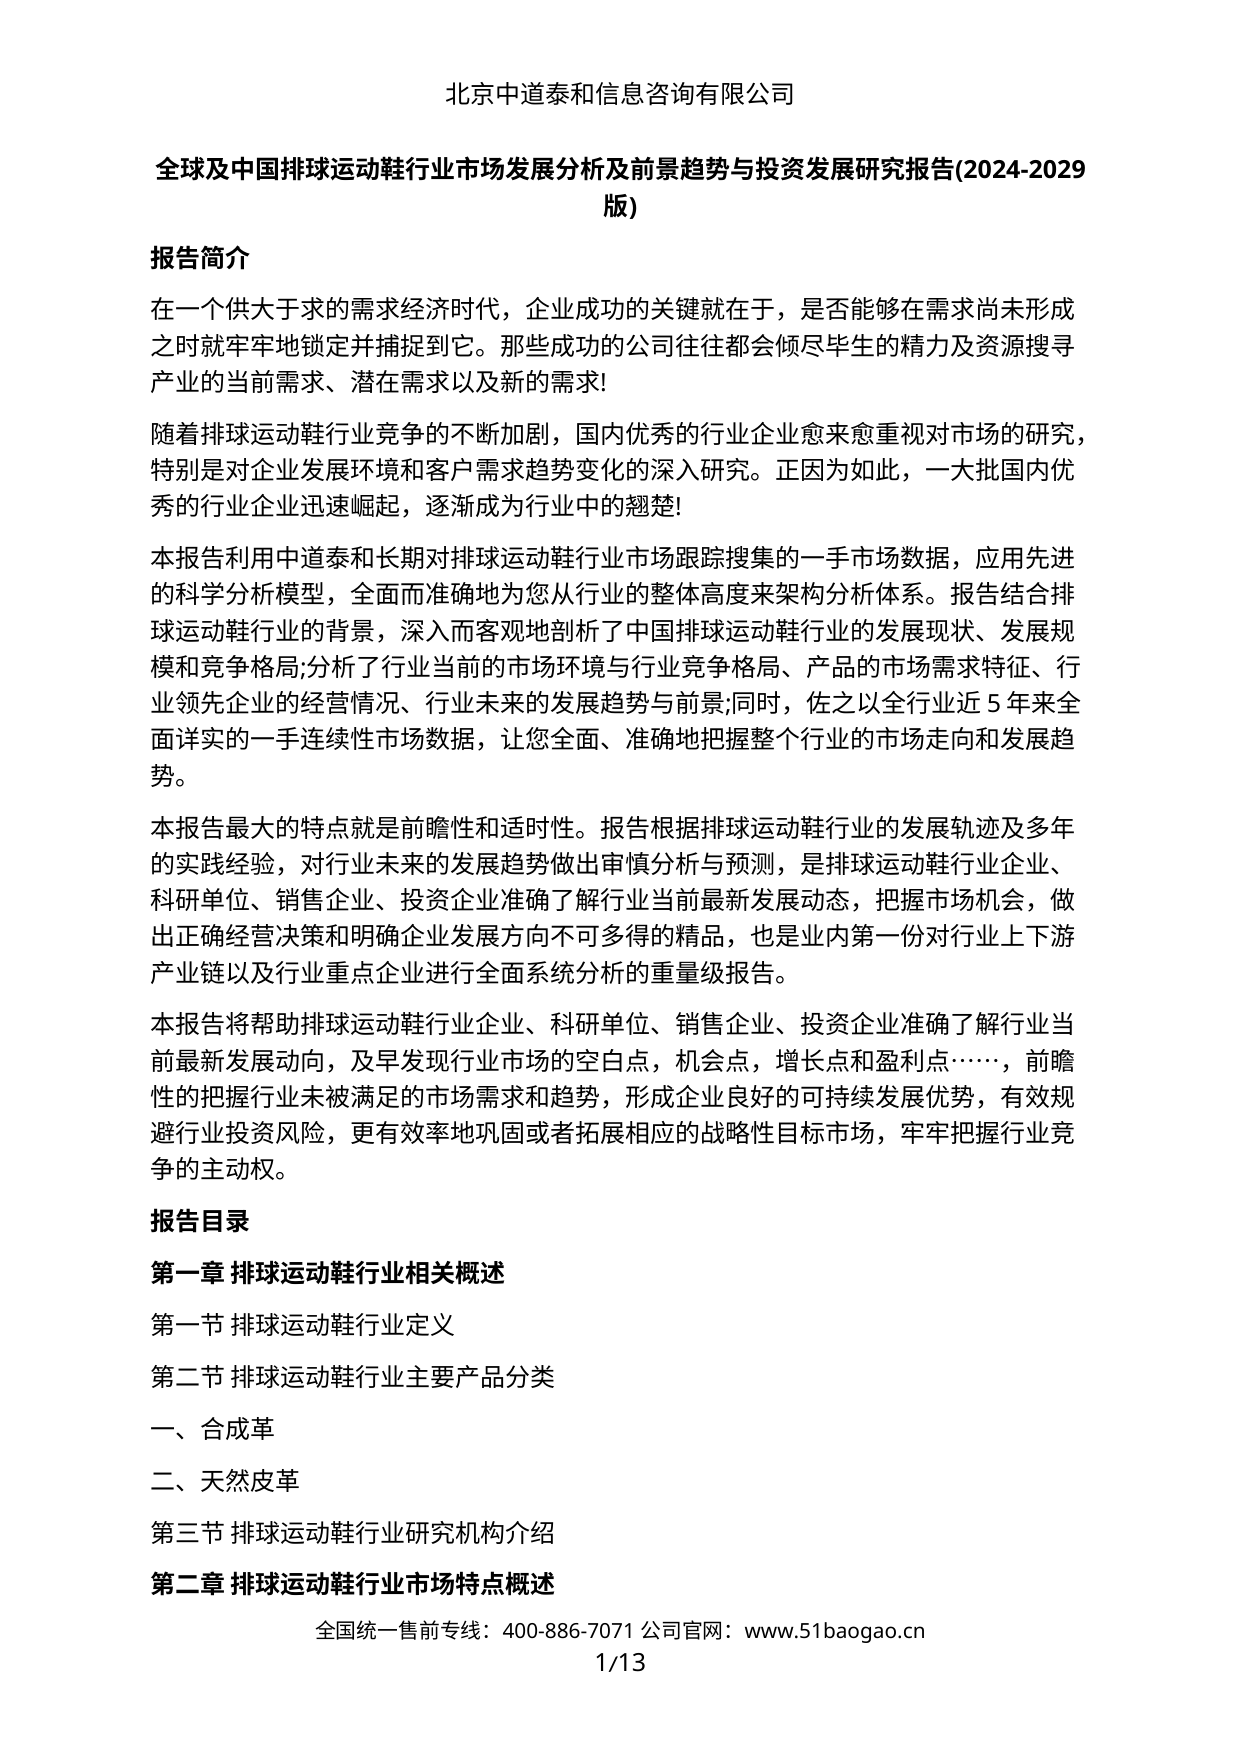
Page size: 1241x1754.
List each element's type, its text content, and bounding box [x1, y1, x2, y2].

text 二、天然皮革 [150, 1461, 1090, 1497]
text 本报告最大的特点就是前瞻性和适时性。报告根据排球运动鞋行业的发展轨迹及多年的实践经验，对行业未来的发展趋势做出审慎分析与预测，是排球运动鞋行业企业、科研单位、销售企业、投资企业准确了解行业当前最新发展动态，把握市场机会，做出正确经营决策和明确企业发展方向不可多得的精品，也是业内第一份对行业上下游产业链以及行业重点企业进行全面系统分析的重量级报告。 [150, 808, 1090, 989]
text 第三节 排球运动鞋行业研究机构介绍 [150, 1513, 1090, 1549]
text 在一个供大于求的需求经济时代，企业成功的关键就在于，是否能够在需求尚未形成之时就牢牢地锁定并捕捉到它。那些成功的公司往往都会倾尽毕生的精力及资源搜寻产业的当前需求、潜在需求以及新的需求! [150, 290, 1090, 399]
text 本报告利用中道泰和长期对排球运动鞋行业市场跟踪搜集的一手市场数据，应用先进的科学分析模型，全面而准确地为您从行业的整体高度来架构分析体系。报告结合排球运动鞋行业的背景，深入而客观地剖析了中国排球运动鞋行业的发展现状、发展规模和竞争格局;分析了行业当前的市场环境与行业竞争格局、产品的市场需求特征、行业领先企业的经营情况、行业未来的发展趋势与前景;同时，佐之以全行业近5年来全面详实的一手连续性市场数据，让您全面、准确地把握整个行业的市场走向和发展趋势。 [150, 539, 1090, 792]
text 第二节 排球运动鞋行业主要产品分类 [150, 1357, 1090, 1394]
text 一、合成革 [150, 1409, 1090, 1446]
text 报告简介 [150, 238, 1090, 274]
text 全球及中国排球运动鞋行业市场发展分析及前景趋势与投资发展研究报告(2024-2029版) [150, 150, 1090, 222]
text 第二章 排球运动鞋行业市场特点概述 [150, 1565, 1090, 1601]
text 报告目录 [150, 1202, 1090, 1238]
text 随着排球运动鞋行业竞争的不断加剧，国内优秀的行业企业愈来愈重视对市场的研究，特别是对企业发展环境和客户需求趋势变化的深入研究。正因为如此，一大批国内优秀的行业企业迅速崛起，逐渐成为行业中的翘楚! [150, 414, 1090, 523]
text 第一节 排球运动鞋行业定义 [150, 1306, 1090, 1342]
text 第一章 排球运动鞋行业相关概述 [150, 1254, 1090, 1290]
text 本报告将帮助排球运动鞋行业企业、科研单位、销售企业、投资企业准确了解行业当前最新发展动向，及早发现行业市场的空白点，机会点，增长点和盈利点……，前瞻性的把握行业未被满足的市场需求和趋势，形成企业良好的可持续发展优势，有效规避行业投资风险，更有效率地巩固或者拓展相应的战略性目标市场，牢牢把握行业竞争的主动权。 [150, 1005, 1090, 1186]
